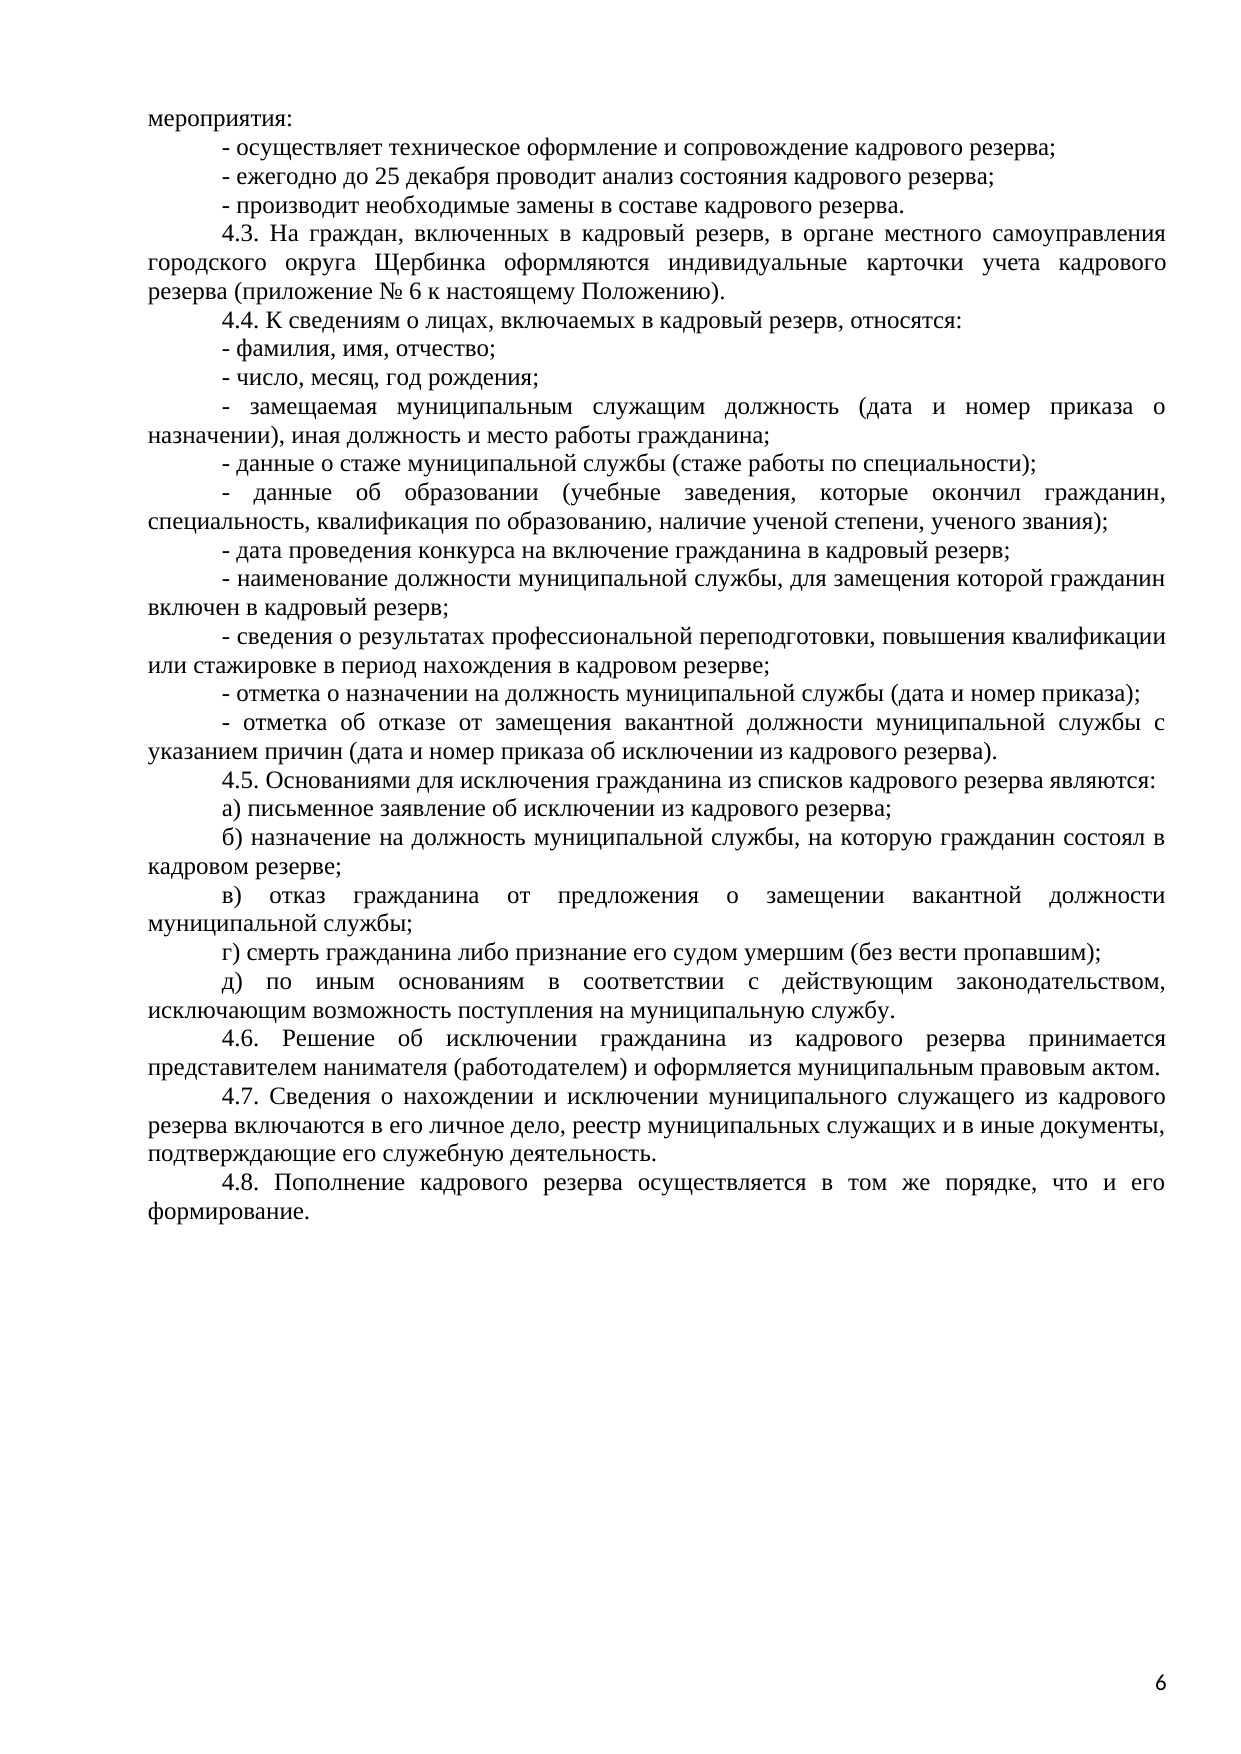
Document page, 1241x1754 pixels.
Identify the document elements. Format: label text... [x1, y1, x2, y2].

text - данные об образовании (учебные заведения, которые окончил гражданин, специальность, квалификация по образованию, наличие ученой степени, ученого звания); [148, 477, 1167, 535]
text 4.7. Сведения о нахождении и исключении муниципального служащего из кадрового резерва включаются в его личное дело, реестр муниципальных служащих и в иные документы, подтверждающие его служебную деятельность. [148, 1081, 1167, 1167]
text б) назначение на должность муниципальной службы, на которую гражданин состоял в кадровом резерве; [148, 822, 1167, 880]
text - ежегодно до 25 декабря проводит анализ состояния кадрового резерва; [148, 161, 1167, 190]
text - отметка об отказе от замещения вакантной должности муниципальной службы с указанием причин (дата и номер приказа об исключении из кадрового резерва). [148, 707, 1167, 765]
text 4.6. Решение об исключении гражданина из кадрового резерва принимается представителем нанимателя (работодателем) и оформляется муниципальным правовым актом. [148, 1023, 1167, 1081]
text - данные о стаже муниципальной службы (стаже работы по специальности); [148, 448, 1167, 477]
text - наименование должности муниципальной службы, для замещения которой гражданин включен в кадровый резерв; [148, 563, 1167, 621]
text - число, месяц, год рождения; [148, 362, 1167, 391]
text - фамилия, имя, отчество; [148, 333, 1167, 362]
text 4.8. Пополнение кадрового резерва осуществляется в том же порядке, что и его формирование. [148, 1167, 1167, 1225]
text в) отказ гражданина от предложения о замещении вакантной должности муниципальной службы; [148, 880, 1167, 937]
text - замещаемая муниципальным служащим должность (дата и номер приказа о назначении), иная должность и место работы гражданина; [148, 391, 1167, 448]
text - осуществляет техническое оформление и сопровождение кадрового резерва; [148, 132, 1167, 161]
text 4.4. К сведениям о лицах, включаемых в кадровый резерв, относятся: [148, 305, 1167, 333]
text а) письменное заявление об исключении из кадрового резерва; [148, 793, 1167, 822]
text 4.5. Основаниями для исключения гражданина из списков кадрового резерва являются: [148, 765, 1167, 793]
text 4.3. На граждан, включенных в кадровый резерв, в органе местного самоуправления городского округа Щербинка оформляются индивидуальные карточки учета кадрового резерва (приложение № 6 к настоящему Положению). [148, 218, 1167, 305]
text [148, 103, 1167, 132]
text - отметка о назначении на должность муниципальной службы (дата и номер приказа); [148, 678, 1167, 707]
text - дата проведения конкурса на включение гражданина в кадровый резерв; [148, 535, 1167, 563]
text г) смерть гражданина либо признание его судом умершим (без вести пропавшим); [148, 937, 1167, 966]
text - сведения о результатах профессиональной переподготовки, повышения квалификации или стажировке в период нахождения в кадровом резерве; [148, 621, 1167, 678]
text - производит необходимые замены в составе кадрового резерва. [148, 190, 1167, 218]
text д) по иным основаниям в соответствии с действующим законодательством, исключающим возможность поступления на муниципальную службу. [148, 966, 1167, 1023]
